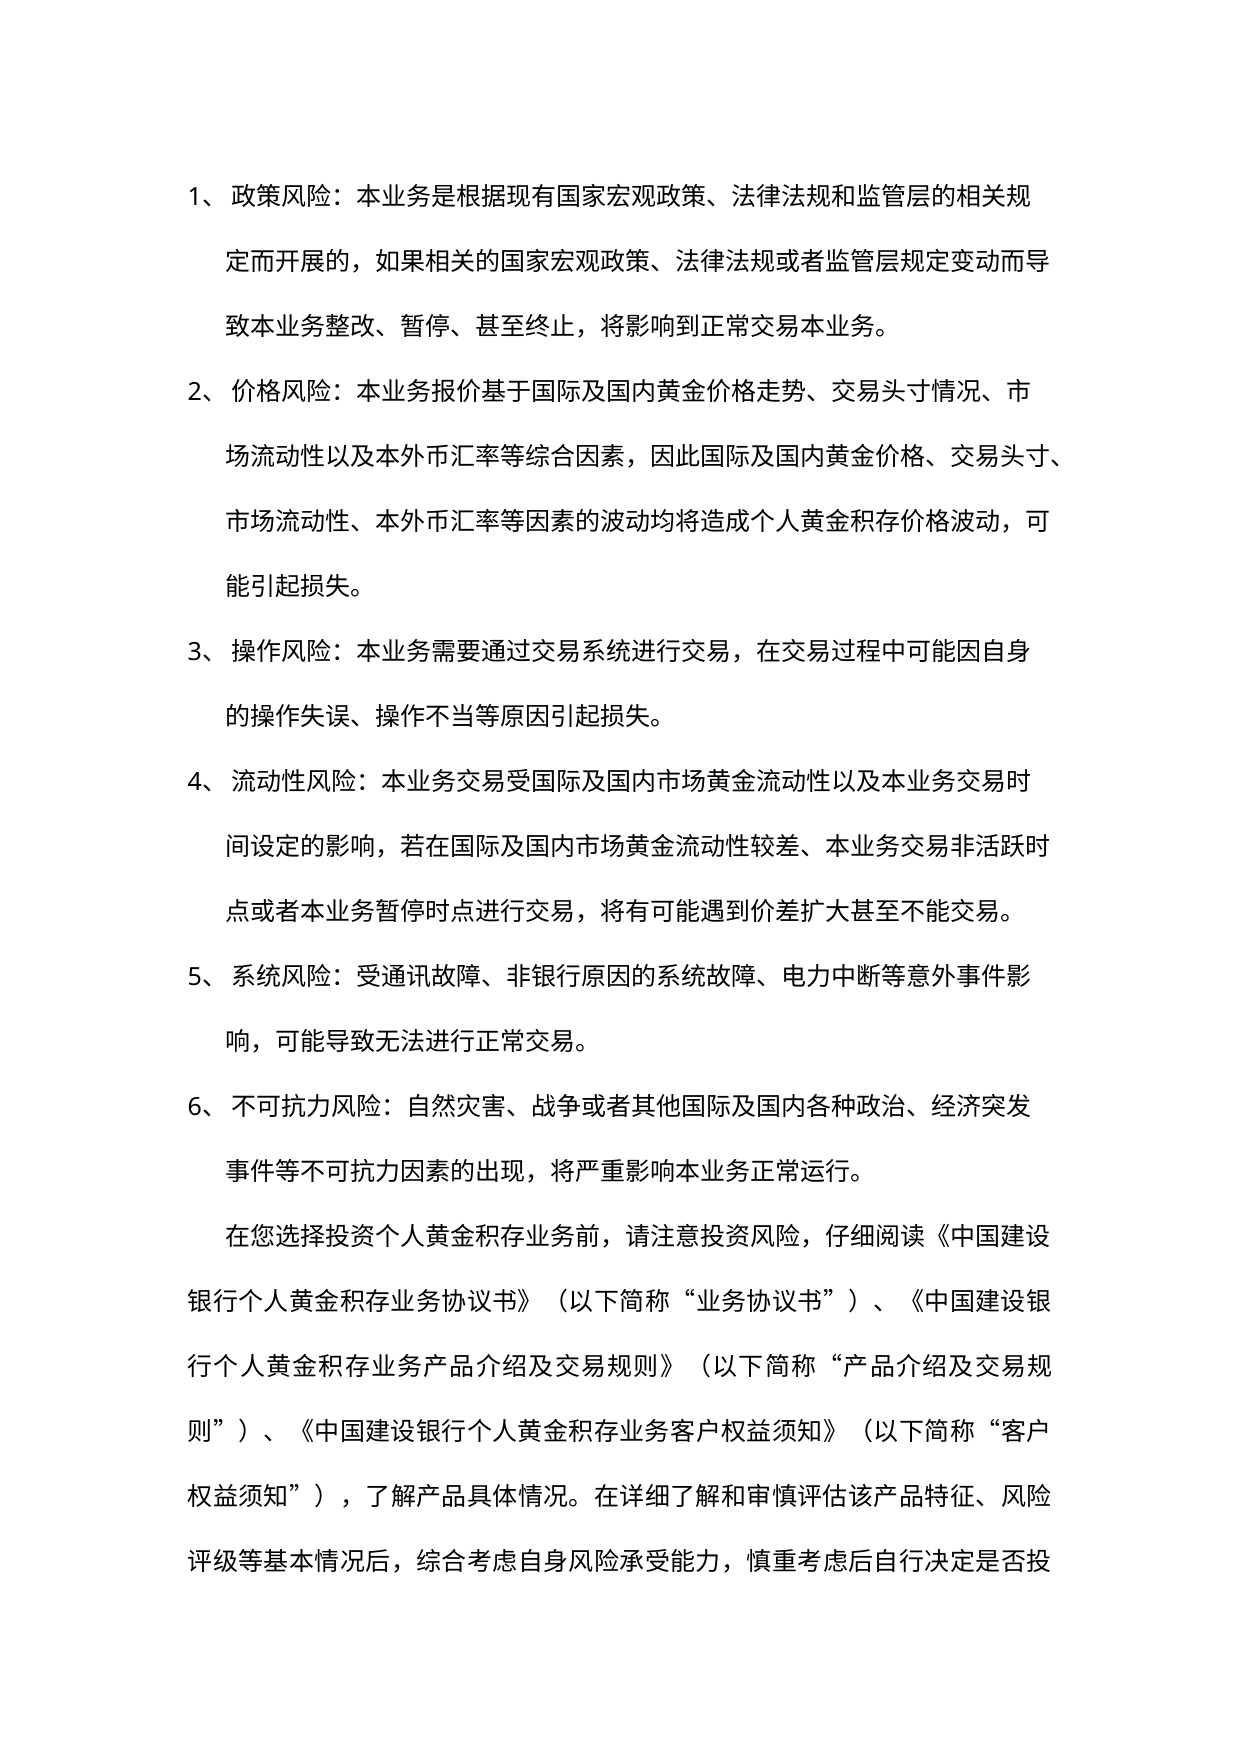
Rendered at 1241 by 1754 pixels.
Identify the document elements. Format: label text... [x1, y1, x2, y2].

list 系统风险：受通讯故障、非银行原因的系统故障、电力中断等意外事件影响，可能导致无法进行正常交易。 [187, 942, 1053, 1072]
list 政策风险：本业务是根据现有国家宏观政策、法律法规和监管层的相关规定而开展的，如果相关的国家宏观政策、法律法规或者监管层规定变动而导致本业务整改、暂停、甚至终止，将影响到正常交易本业务。 [187, 162, 1053, 357]
list 流动性风险：本业务交易受国际及国内市场黄金流动性以及本业务交易时间设定的影响，若在国际及国内市场黄金流动性较差、本业务交易非活跃时点或者本业务暂停时点进行交易，将有可能遇到价差扩大甚至不能交易。 [187, 747, 1053, 942]
list 价格风险：本业务报价基于国际及国内黄金价格走势、交易头寸情况、市场流动性以及本外币汇率等综合因素，因此国际及国内黄金价格、交易头寸、市场流动性、本外币汇率等因素的波动均将造成个人黄金积存价格波动，可能引起损失。 [187, 357, 1053, 617]
list 不可抗力风险：自然灾害、战争或者其他国际及国内各种政治、经济突发事件等不可抗力因素的出现，将严重影响本业务正常运行。 [187, 1072, 1053, 1202]
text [187, 1202, 1053, 1592]
list 操作风险：本业务需要通过交易系统进行交易，在交易过程中可能因自身的操作失误、操作不当等原因引起损失。 [187, 617, 1053, 747]
